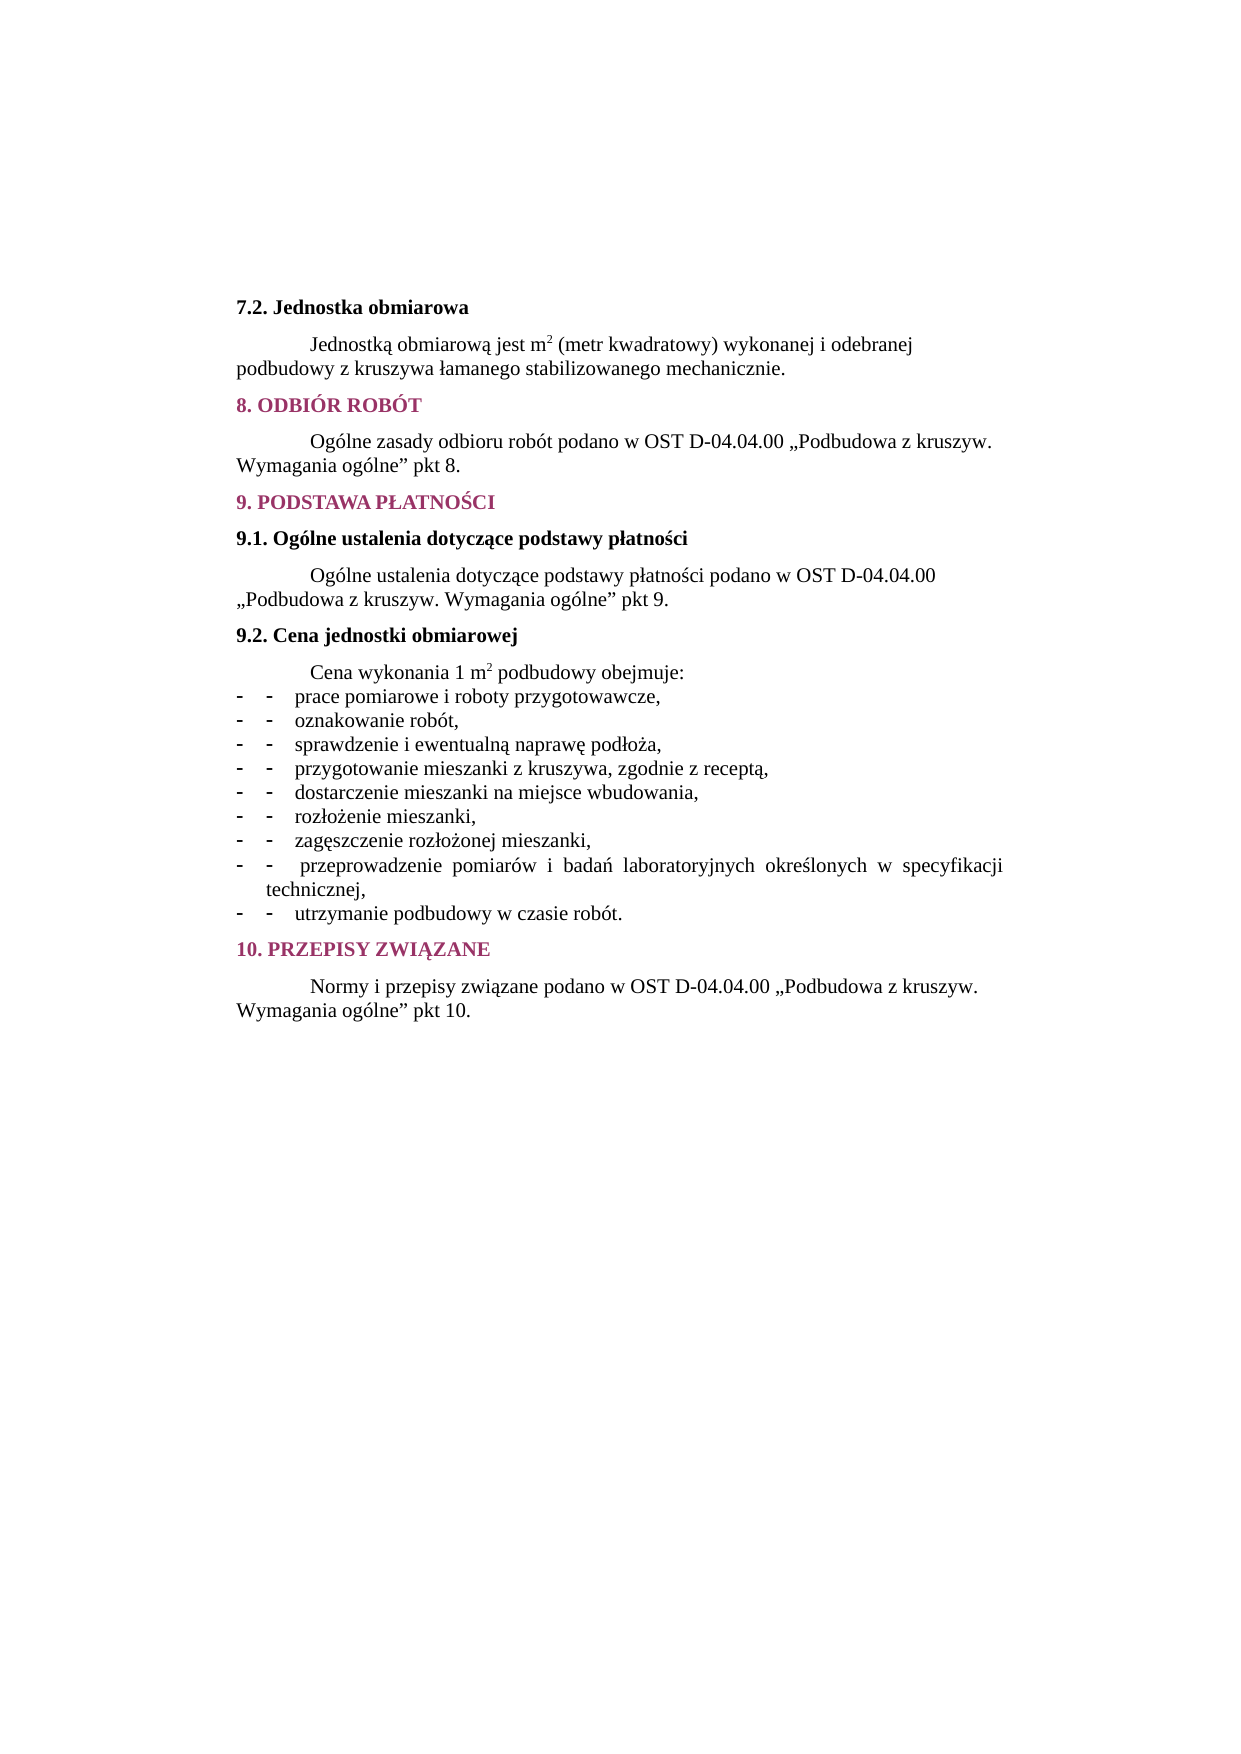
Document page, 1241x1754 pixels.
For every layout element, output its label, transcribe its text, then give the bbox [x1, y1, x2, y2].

text Ogólne zasady odbioru robót podano w OST D-04.04.00 „Podbudowa z kruszyw. Wymagania ogólne” pkt 8. [236, 429, 1004, 477]
list  sprawdzenie i ewentualną naprawę podłoża, [236, 732, 1004, 756]
list  utrzymanie podbudowy w czasie robót. [236, 901, 1004, 925]
list  prace pomiarowe i roboty przygotowawcze, [236, 684, 1004, 708]
text Normy i przepisy związane podano w OST D-04.04.00 „Podbudowa z kruszyw. Wymagania ogólne” pkt 10. [236, 974, 1004, 1022]
list  oznakowanie robót, [236, 708, 1004, 732]
text Cena wykonania 1 m2 podbudowy obejmuje: [236, 660, 1004, 684]
subtitle 8. odbiór robót [236, 392, 1004, 417]
text Ogólne ustalenia dotyczące podstawy płatności podano w OST D-04.04.00 „Podbudowa z kruszyw. Wymagania ogólne” pkt 9. [236, 563, 1004, 611]
list  zagęszczenie rozłożonej mieszanki, [236, 828, 1004, 852]
text Jednostką obmiarową jest m2 (metr kwadratowy) wykonanej i odebranej podbudowy z kruszywa łamanego stabilizowanego mechanicznie. [236, 332, 1004, 380]
list  przeprowadzenie pomiarów i badań laboratoryjnych określonych w specyfikacji technicznej, [236, 852, 1004, 901]
subtitle 10. przepisy związane [236, 937, 1004, 961]
list  dostarczenie mieszanki na miejsce wbudowania, [236, 780, 1004, 804]
subtitle 7.2. Jednostka obmiarowa [236, 295, 1004, 319]
subtitle 9.2. Cena jednostki obmiarowej [236, 623, 1004, 647]
list  rozłożenie mieszanki, [236, 804, 1004, 828]
subtitle 9.1. Ogólne ustalenia dotyczące podstawy płatności [236, 526, 1004, 550]
subtitle 9. podstawa płatności [236, 490, 1004, 514]
list  przygotowanie mieszanki z kruszywa, zgodnie z receptą, [236, 756, 1004, 780]
